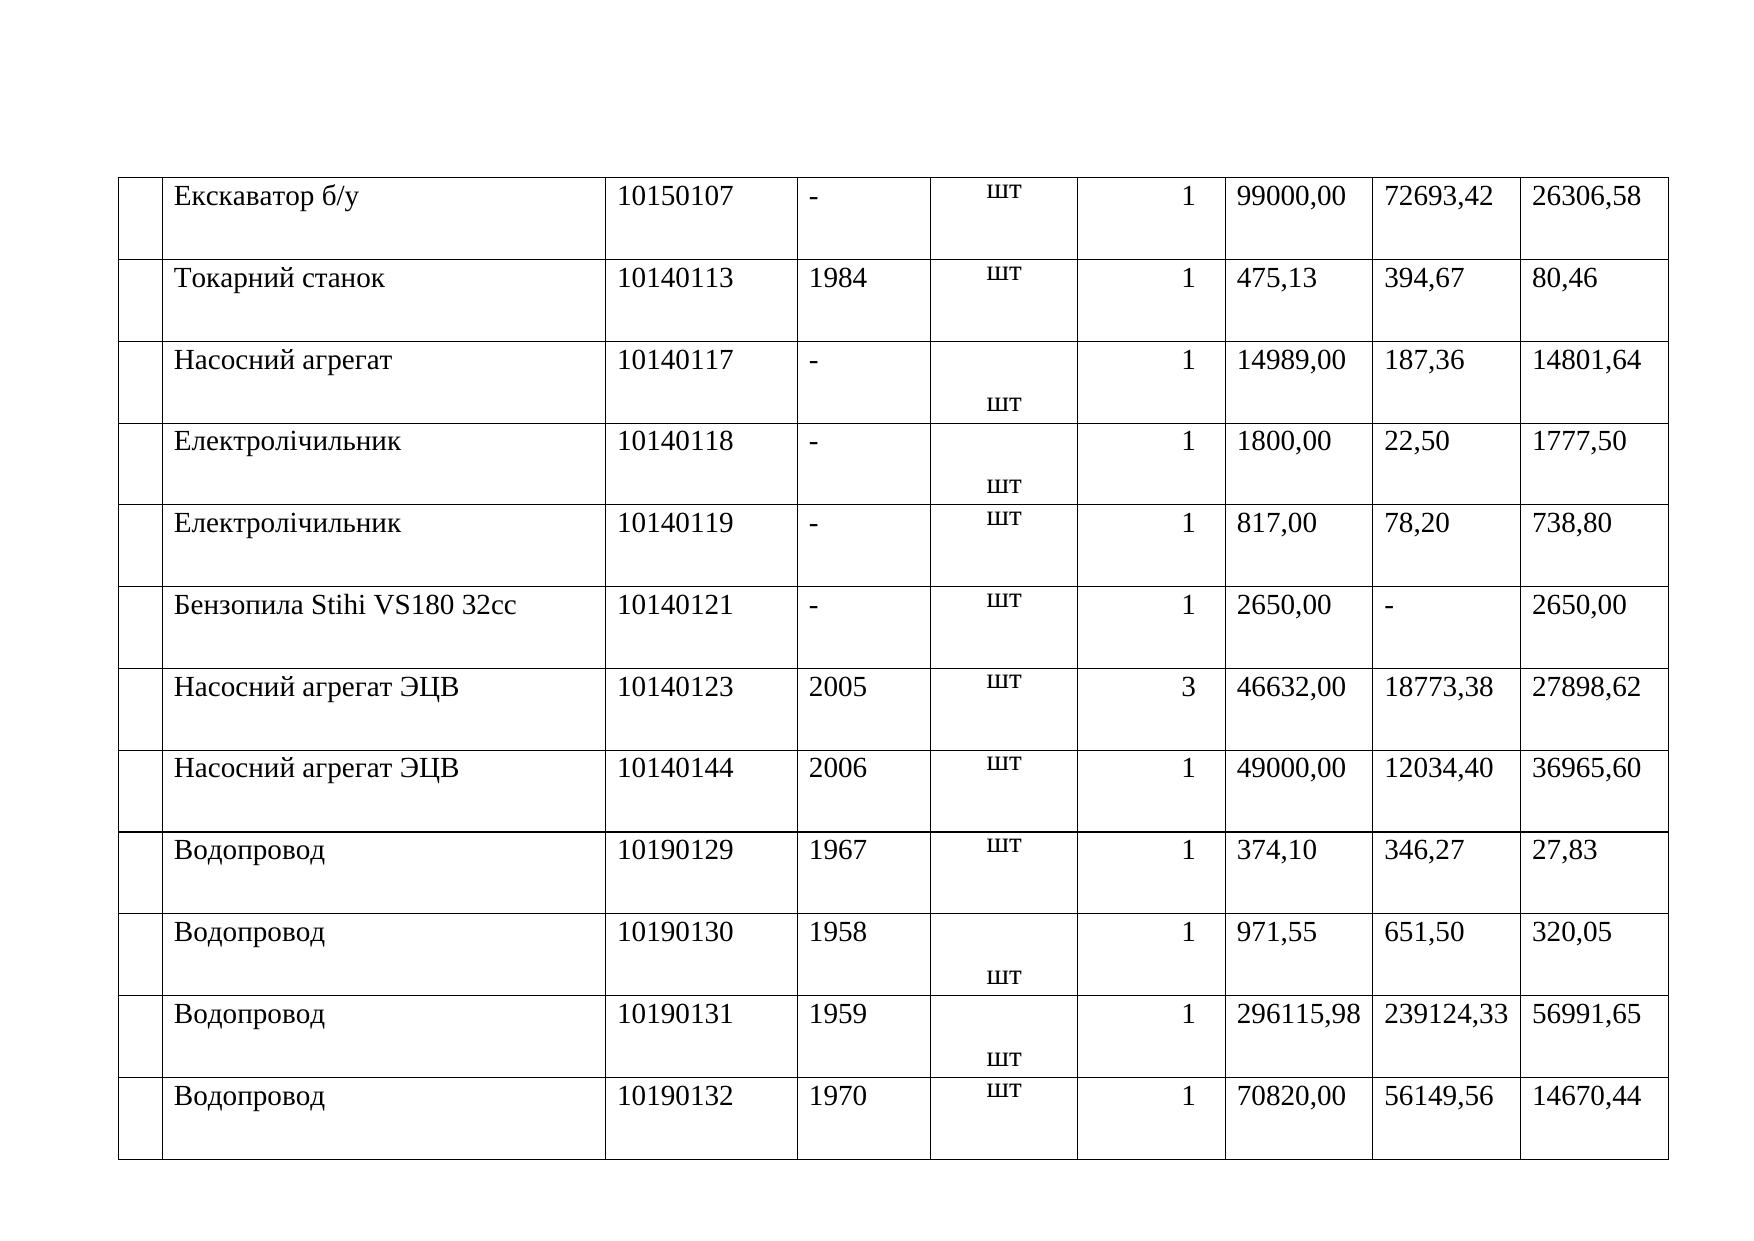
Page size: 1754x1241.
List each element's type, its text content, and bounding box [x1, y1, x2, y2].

table_cell 374,10 [1226, 833, 1372, 913]
table_cell шт [931, 260, 1077, 341]
table_cell 187,36 [1373, 342, 1520, 422]
table_cell Екскаватор б/у [163, 178, 605, 259]
table_cell - [798, 505, 930, 586]
table_cell Насосний агрегат [163, 342, 605, 422]
table_cell [119, 587, 162, 668]
table_cell 72693,42 [1373, 178, 1520, 259]
table_cell шт [931, 1078, 1077, 1158]
table_cell Бензопила Stihi VS180 32cc [163, 587, 605, 668]
table_cell - [798, 342, 930, 422]
table_cell [119, 342, 162, 422]
table_cell 651,50 [1373, 914, 1520, 995]
table_cell шт [931, 587, 1077, 668]
table_cell шт [931, 914, 1077, 995]
table_cell 80,46 [1521, 260, 1668, 341]
table_cell 18773,38 [1373, 669, 1520, 749]
table_cell 70820,00 [1226, 1078, 1372, 1158]
table_cell 46632,00 [1226, 669, 1372, 749]
table_cell [119, 424, 162, 504]
table_cell 10140113 [606, 260, 797, 341]
table_cell 10150107 [606, 178, 797, 259]
table_cell [119, 914, 162, 995]
table_cell 10140121 [606, 587, 797, 668]
table_cell Водопровод [163, 914, 605, 995]
table_cell 1967 [798, 833, 930, 913]
table_cell 56991,65 [1521, 996, 1668, 1077]
table_cell шт [931, 342, 1077, 422]
table_cell [119, 505, 162, 586]
table_cell 14801,64 [1521, 342, 1668, 422]
table_cell 10140117 [606, 342, 797, 422]
table_cell Водопровод [163, 1078, 605, 1158]
table_cell 320,05 [1521, 914, 1668, 995]
table_cell 14670,44 [1521, 1078, 1668, 1158]
table_cell 346,27 [1373, 833, 1520, 913]
table_cell шт [931, 424, 1077, 504]
table_cell 99000,00 [1226, 178, 1372, 259]
table_cell 1984 [798, 260, 930, 341]
table_cell [119, 751, 162, 831]
table_cell 10140123 [606, 669, 797, 749]
table_cell - [798, 178, 930, 259]
table_cell 14989,00 [1226, 342, 1372, 422]
table_cell - [1373, 587, 1520, 668]
table_cell 2650,00 [1226, 587, 1372, 668]
table_cell 10140118 [606, 424, 797, 504]
table_cell шт [931, 178, 1077, 259]
table_cell 36965,60 [1521, 751, 1668, 831]
table_cell 1 [1078, 424, 1225, 504]
table_cell 394,67 [1373, 260, 1520, 341]
table_cell Токарний станок [163, 260, 605, 341]
table_cell 1 [1078, 178, 1225, 259]
table_cell 10190132 [606, 1078, 797, 1158]
table_cell 738,80 [1521, 505, 1668, 586]
table_cell - [798, 587, 930, 668]
table_cell 1 [1078, 914, 1225, 995]
table_cell шт [931, 996, 1077, 1077]
table_cell 1 [1078, 505, 1225, 586]
table_cell 26306,58 [1521, 178, 1668, 259]
table_cell 296115,98 [1226, 996, 1372, 1077]
table_cell шт [931, 751, 1077, 831]
table_cell 1 [1078, 587, 1225, 668]
table_cell 2006 [798, 751, 930, 831]
table_cell шт [931, 505, 1077, 586]
table_cell 1 [1078, 342, 1225, 422]
table_cell 2650,00 [1521, 587, 1668, 668]
table_cell 10190129 [606, 833, 797, 913]
table_cell 12034,40 [1373, 751, 1520, 831]
table_cell Водопровод [163, 833, 605, 913]
table_cell Насосний агрегат ЭЦВ [163, 669, 605, 749]
table_cell 10140119 [606, 505, 797, 586]
table_cell 22,50 [1373, 424, 1520, 504]
table_cell Електролічильник [163, 505, 605, 586]
table_cell Водопровод [163, 996, 605, 1077]
table_cell 2005 [798, 669, 930, 749]
table_cell 1970 [798, 1078, 930, 1158]
table_cell 239124,33 [1373, 996, 1520, 1077]
table_cell [119, 833, 162, 913]
table_cell 1 [1078, 751, 1225, 831]
table_cell [119, 996, 162, 1077]
table_cell 1 [1078, 1078, 1225, 1158]
table_cell 27,83 [1521, 833, 1668, 913]
table_cell 1800,00 [1226, 424, 1372, 504]
table_cell 27898,62 [1521, 669, 1668, 749]
table_cell 1 [1078, 833, 1225, 913]
table_cell 10190130 [606, 914, 797, 995]
table_cell 817,00 [1226, 505, 1372, 586]
table_cell 10190131 [606, 996, 797, 1077]
table_cell [119, 1078, 162, 1158]
table_cell 1777,50 [1521, 424, 1668, 504]
table_cell [119, 178, 162, 259]
table_cell шт [931, 833, 1077, 913]
table_cell 971,55 [1226, 914, 1372, 995]
table_cell - [798, 424, 930, 504]
table_cell 1 [1078, 260, 1225, 341]
table_cell [119, 260, 162, 341]
table_cell 1 [1078, 996, 1225, 1077]
table_cell 475,13 [1226, 260, 1372, 341]
table_cell 1959 [798, 996, 930, 1077]
table_cell Насосний агрегат ЭЦВ [163, 751, 605, 831]
table_cell 56149,56 [1373, 1078, 1520, 1158]
table_cell 78,20 [1373, 505, 1520, 586]
table_cell Електролічильник [163, 424, 605, 504]
table_cell 10140144 [606, 751, 797, 831]
table_cell [119, 669, 162, 749]
table_cell шт [931, 669, 1077, 749]
table_cell 49000,00 [1226, 751, 1372, 831]
table_cell 1958 [798, 914, 930, 995]
table_cell 3 [1078, 669, 1225, 749]
